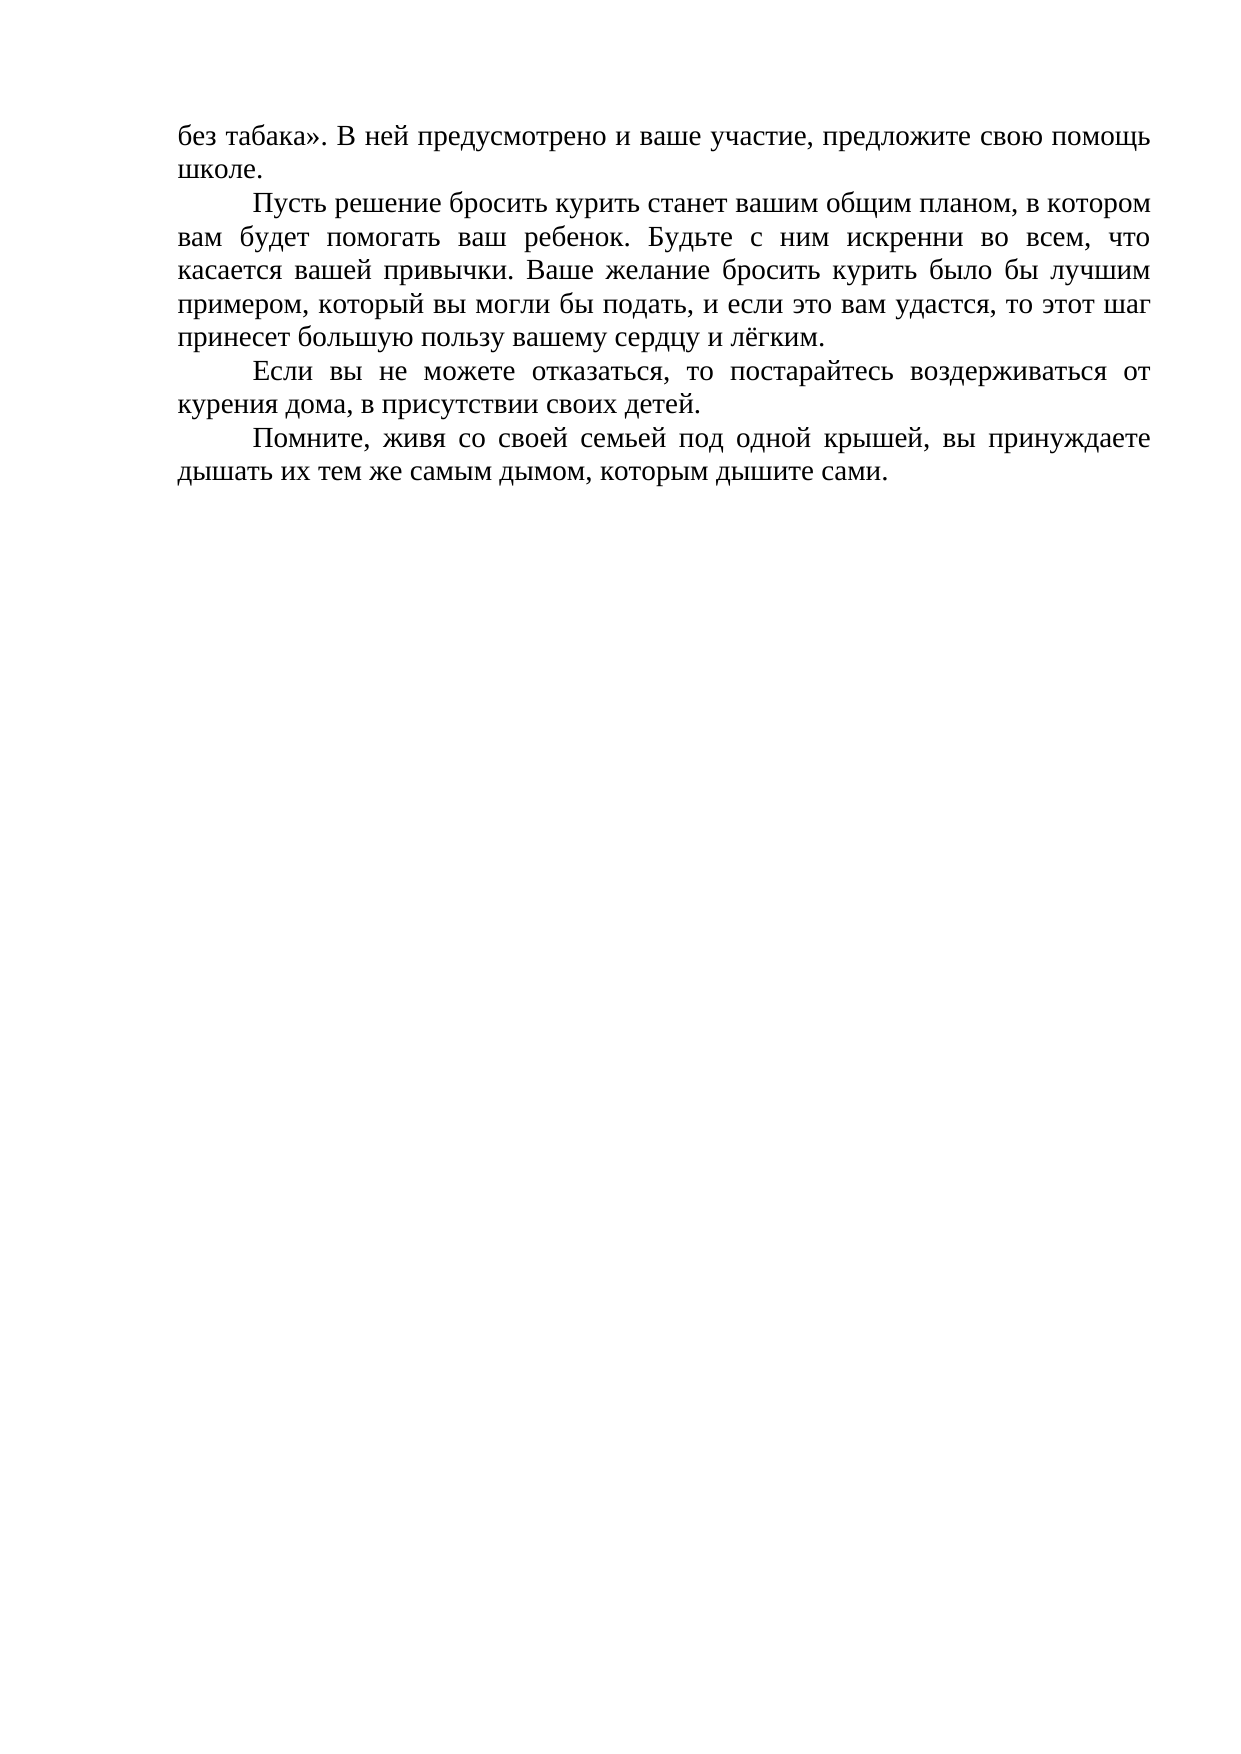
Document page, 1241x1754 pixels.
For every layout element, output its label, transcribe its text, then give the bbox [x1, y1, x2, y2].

text Помните, живя со своей семьей под одной крышей, вы принуждаете дышать их тем же самым дымом, которым дышите сами. [177, 420, 1152, 487]
text Если вы не можете отказаться, то постарайтесь воздерживаться от курения дома, в присутствии своих детей. [177, 353, 1152, 420]
text Пусть решение бросить курить станет вашим общим планом, в котором вам будет помогать ваш ребенок. Будьте с ним искренни во всем, что касается вашей привычки. Ваше желание бросить курить было бы лучшим примером, который вы могли бы подать, и если это вам удастся, то этот шаг принесет большую пользу вашему сердцу и лёгким. [177, 185, 1152, 353]
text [177, 118, 1152, 185]
